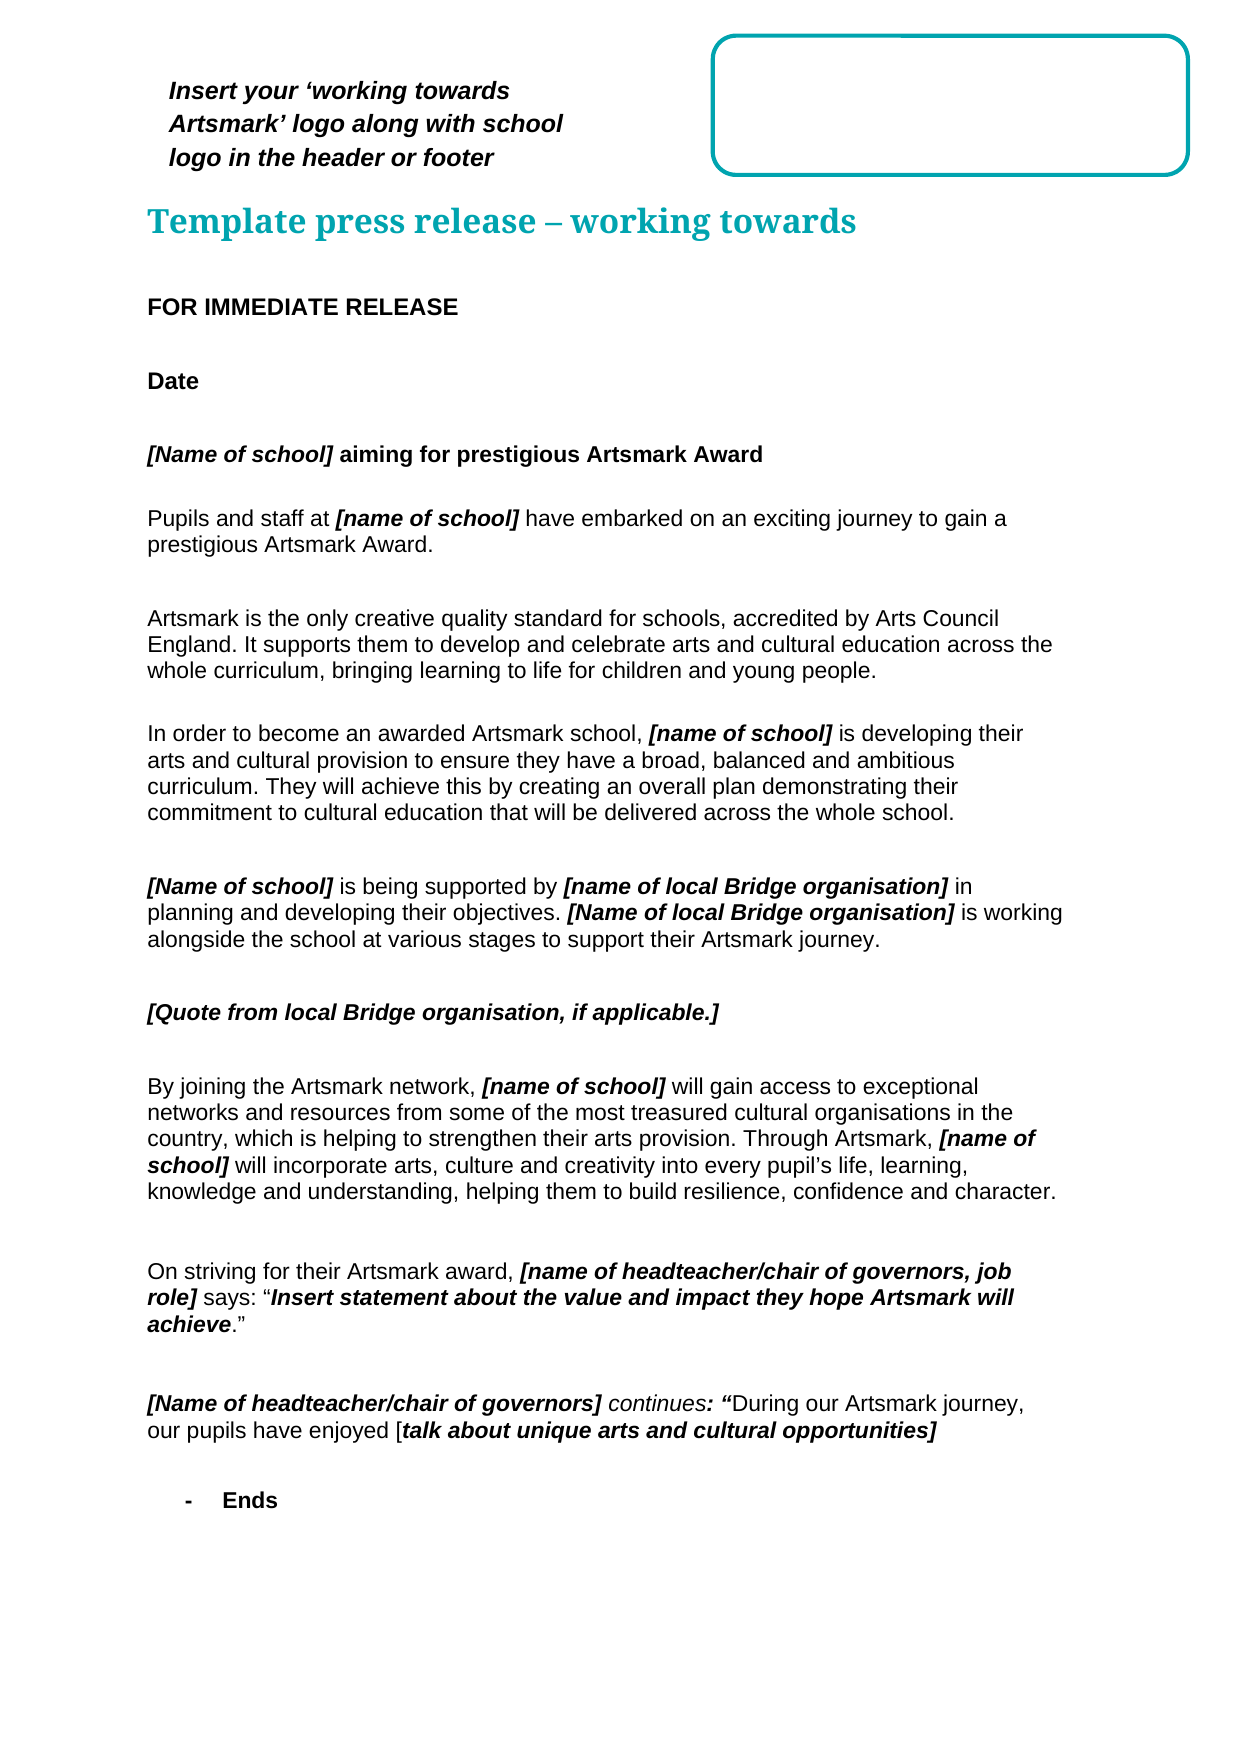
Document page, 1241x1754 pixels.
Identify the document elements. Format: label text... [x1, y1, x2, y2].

text Pupils and staff at [name of school] have embarked on an exciting journey to gain a prestigious Artsmark Award. [147, 504, 1063, 557]
text [Name of school] is being supported by [name of local Bridge organisation] in planning and developing their objectives. [Name of local Bridge organisation] is working alongside the school at various stages to support their Artsmark journey. [147, 873, 1063, 952]
list Ends [184, 1487, 1063, 1513]
text FOR IMMEDIATE RELEASE [147, 293, 1063, 320]
text [Name of school] aiming for prestigious Artsmark Award [147, 441, 1063, 468]
text [Quote from local Bridge organisation, if applicable.] [147, 999, 1063, 1026]
text [Name of headteacher/chair of governors] continues: “During our Artsmark journey, our pupils have enjoyed [talk about unique arts and cultural opportunities] [147, 1390, 1063, 1443]
text Template press release – working towards [147, 198, 1063, 243]
text Artsmark is the only creative quality standard for schools, accredited by Arts Council England. It supports them to develop and celebrate arts and cultural education across the whole curriculum, bringing learning to life for children and young people. [147, 604, 1063, 683]
text On striving for their Artsmark award, [name of headteacher/chair of governors, job role] says: “Insert statement about the value and impact they hope Artsmark will achieve.” [147, 1258, 1063, 1337]
text Date [147, 367, 1063, 394]
text In order to become an awarded Artsmark school, [name of school] is developing their arts and cultural provision to ensure they have a broad, balanced and ambitious curriculum. They will achieve this by creating an overall plan demonstrating their commitment to cultural education that will be delivered across the whole school. [147, 720, 1063, 826]
text By joining the Artsmark network, [name of school] will gain access to exceptional networks and resources from some of the most treasured cultural organisations in the country, which is helping to strengthen their arts provision. Through Artsmark, [name of school] will incorporate arts, culture and creativity into every pupil’s life, learning, knowledge and understanding, helping them to build resilience, confidence and character. [147, 1073, 1063, 1204]
